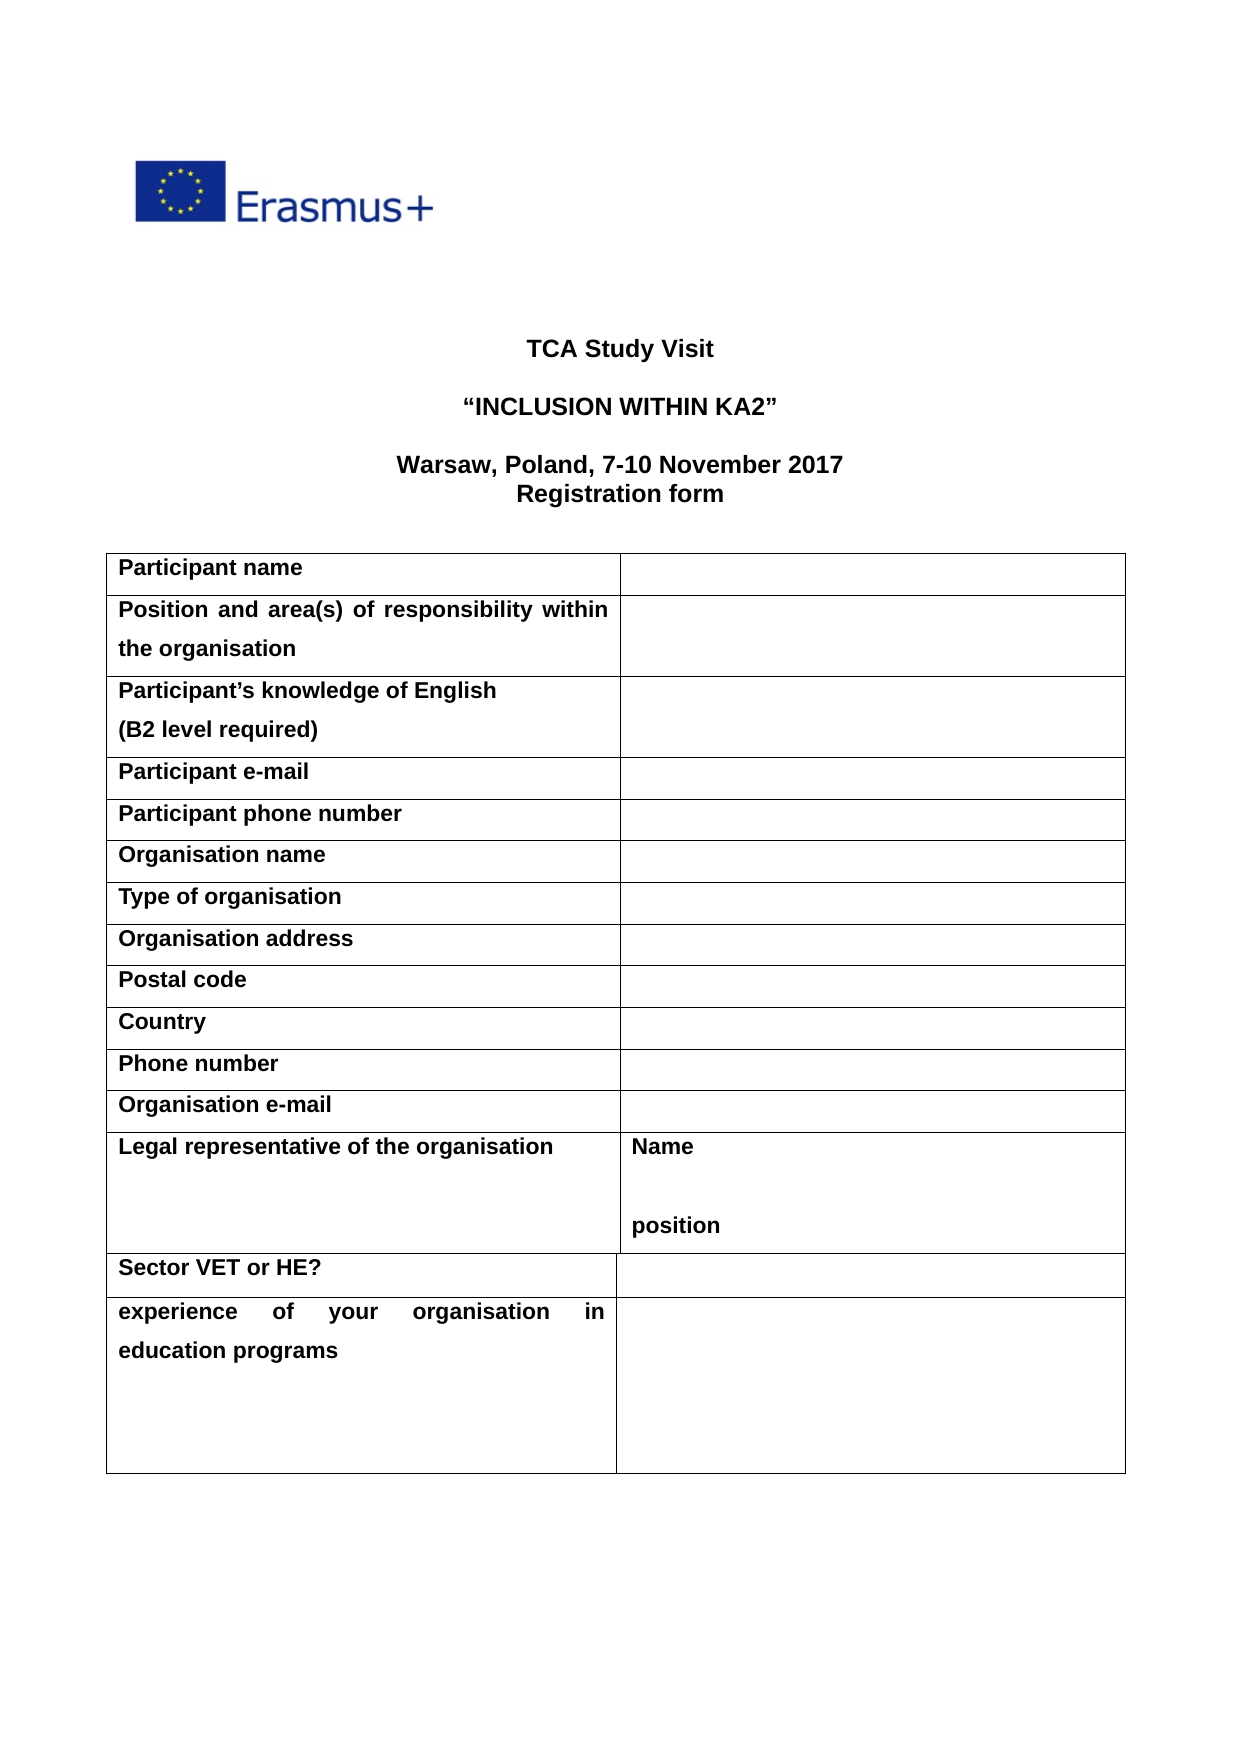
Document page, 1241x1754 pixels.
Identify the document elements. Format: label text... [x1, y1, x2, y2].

text Warsaw, Poland, 7-10 November 2017 [118, 450, 1122, 479]
table_cell experience of your organisation in education programs [107, 1298, 616, 1473]
table_cell [621, 1008, 1125, 1048]
table_cell [621, 925, 1125, 965]
table_cell [621, 596, 1125, 676]
table_cell [621, 841, 1125, 882]
table_cell [621, 966, 1125, 1007]
table_cell Type of organisation [107, 883, 620, 923]
table_cell [621, 677, 1125, 757]
table_cell Name position [621, 1133, 1125, 1252]
table_cell [621, 883, 1125, 923]
table_cell [621, 758, 1125, 798]
table_cell Organisation e-mail [107, 1091, 620, 1132]
table_cell Participant’s knowledge of English (B2 level required) [107, 677, 620, 757]
table_cell Participant e-mail [107, 758, 620, 798]
table_cell Country [107, 1008, 620, 1048]
table_header [621, 554, 1125, 594]
table_cell Participant phone number [107, 800, 620, 840]
table_cell [617, 1298, 1125, 1473]
table_cell Legal representative of the organisation [107, 1133, 620, 1252]
text TCA Study Visit [118, 334, 1122, 363]
table_cell Postal code [107, 966, 620, 1007]
table_cell [617, 1254, 1125, 1297]
text Registration form [118, 479, 1122, 507]
text “INCLUSION WITHIN KA2” [118, 392, 1122, 421]
table_cell Position and area(s) of responsibility within the organisation [107, 596, 620, 676]
table_cell Phone number [107, 1050, 620, 1090]
table_cell Sector VET or HE? [107, 1254, 616, 1297]
table_cell Organisation address [107, 925, 620, 965]
table_cell Organisation name [107, 841, 620, 882]
table_header Participant name [107, 554, 620, 594]
table_cell [621, 1050, 1125, 1090]
table_cell [621, 1091, 1125, 1132]
table_cell [621, 800, 1125, 840]
picture [118, 143, 450, 239]
